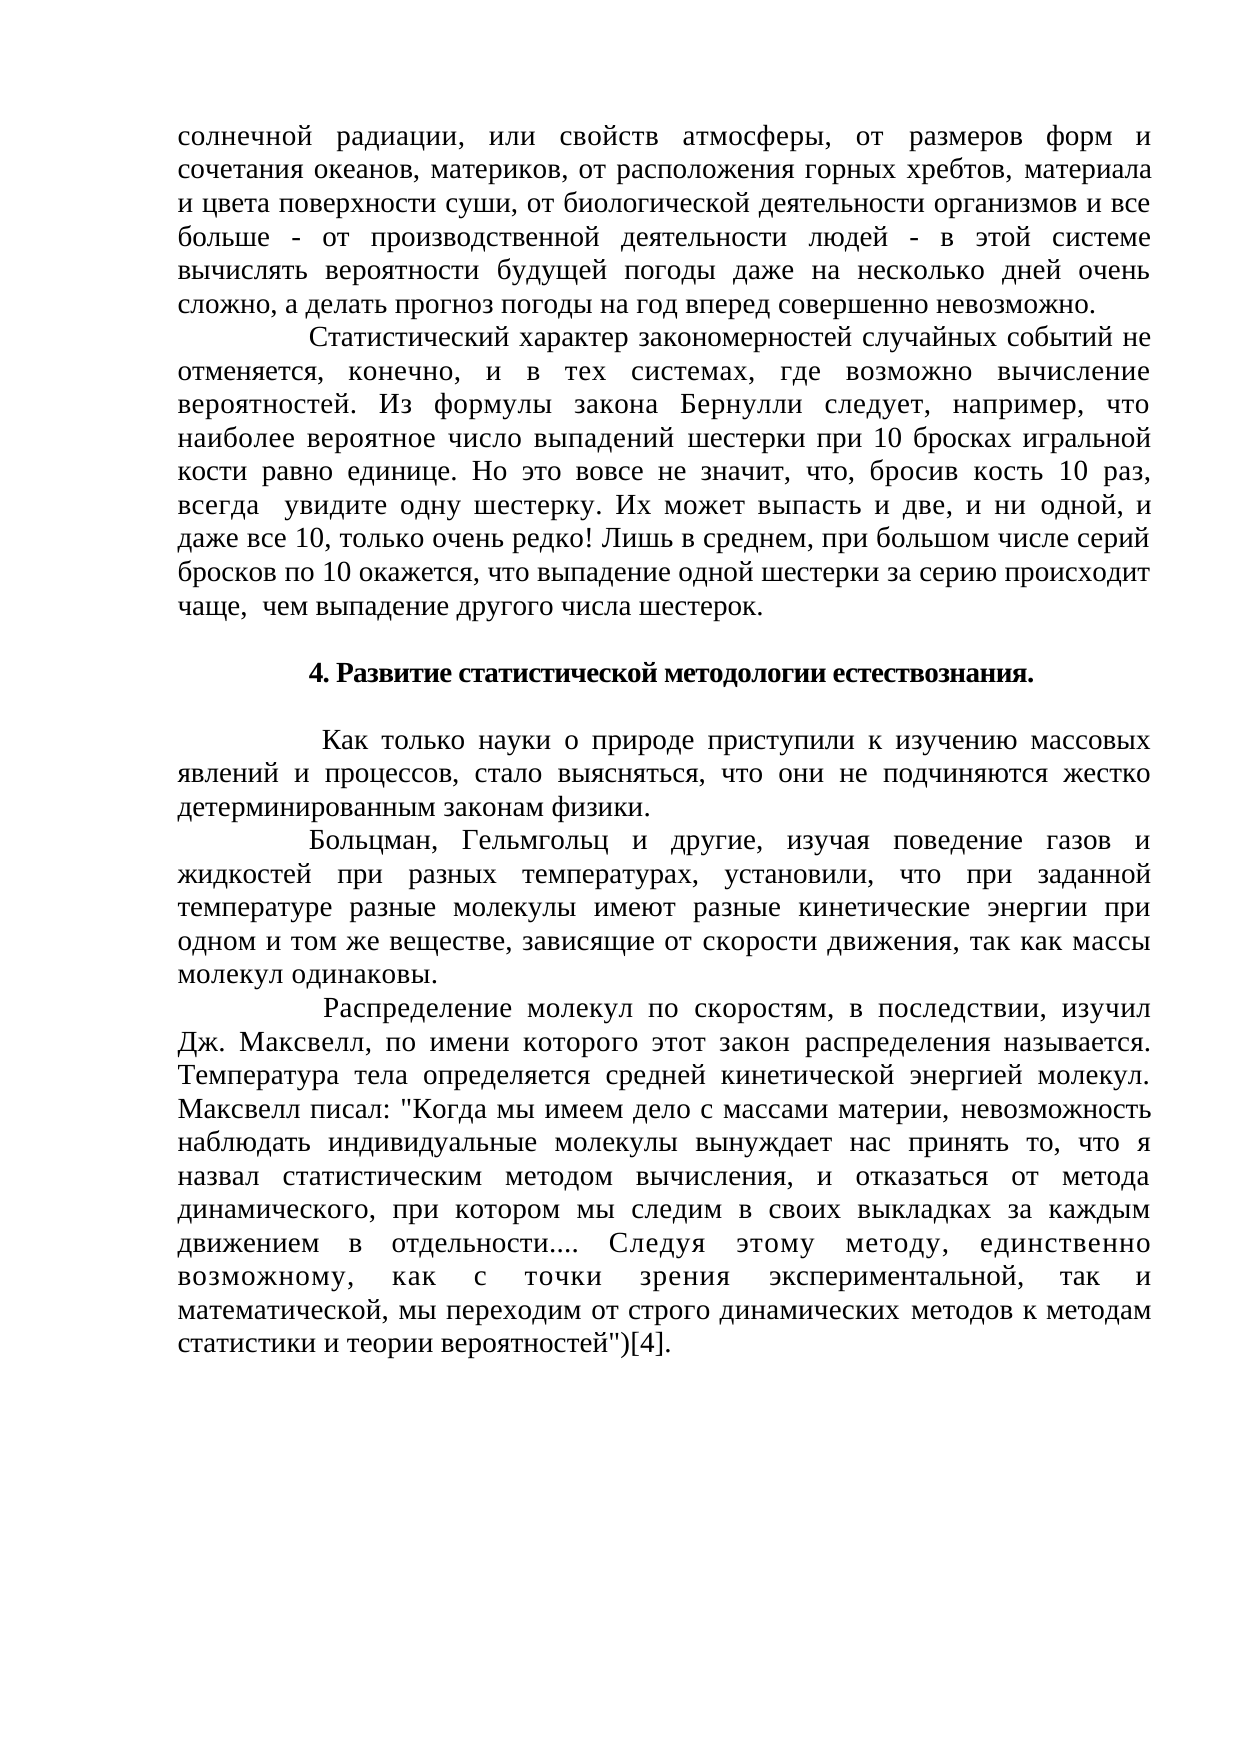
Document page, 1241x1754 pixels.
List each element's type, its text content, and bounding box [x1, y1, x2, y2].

text Распределение молекул по скоростям, в последствии, изучил Дж. Максвелл, по имени которого этот закон распределения называется. Температура тела определяется средней кинетической энергией молекул. Максвелл писал: "Когда мы имеем дело с массами материи, невозможность наблюдать индивидуальные молекулы вынуждает нас принять то, что я назвал статистическим методом вычисления, и отказаться от метода динамического, при котором мы следим в своих выкладках за каждым движением в отдельности.... Следуя этому методу, единственно возможному, как с точки зрения экспериментальной, так и математической, мы переходим от строго динамических методов к методам статистики и теории вероятностей")[4]. [177, 990, 1152, 1359]
text 4. Развитие статистической методологии естествознания. [177, 655, 1152, 688]
text Больцман, Гельмгольц и другие, изучая поведение газов и жидкостей при разных температурах, установили, что при заданной температуре разные молекулы имеют разные кинетические энергии при одном и том же веществе, зависящие от скорости движения, так как массы молекул одинаковы. [177, 822, 1152, 990]
text Статистический характер закономерностей случайных событий не отменяется, конечно, и в тех системах, где возможно вычисление вероятностей. Из формулы закона Бернулли следует, например, что наиболее вероятное число выпадений шестерки при 10 бросках игральной кости равно единице. Но это вовсе не значит, что, бросив кость 10 раз, всегда увидите одну шестерку. Их может выпасть и две, и ни одной, и даже все 10, только очень редко! Лишь в среднем, при большом числе серий бросков по 10 окажется, что выпадение одной шестерки за серию происходит чаще, чем выпадение другого числа шестерок. [177, 319, 1152, 621]
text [177, 118, 1152, 319]
text Как только науки о природе приступили к изучению массовых явлений и процессов, стало выясняться, что они не подчиняются жестко детерминированным законам физики. [177, 722, 1152, 822]
